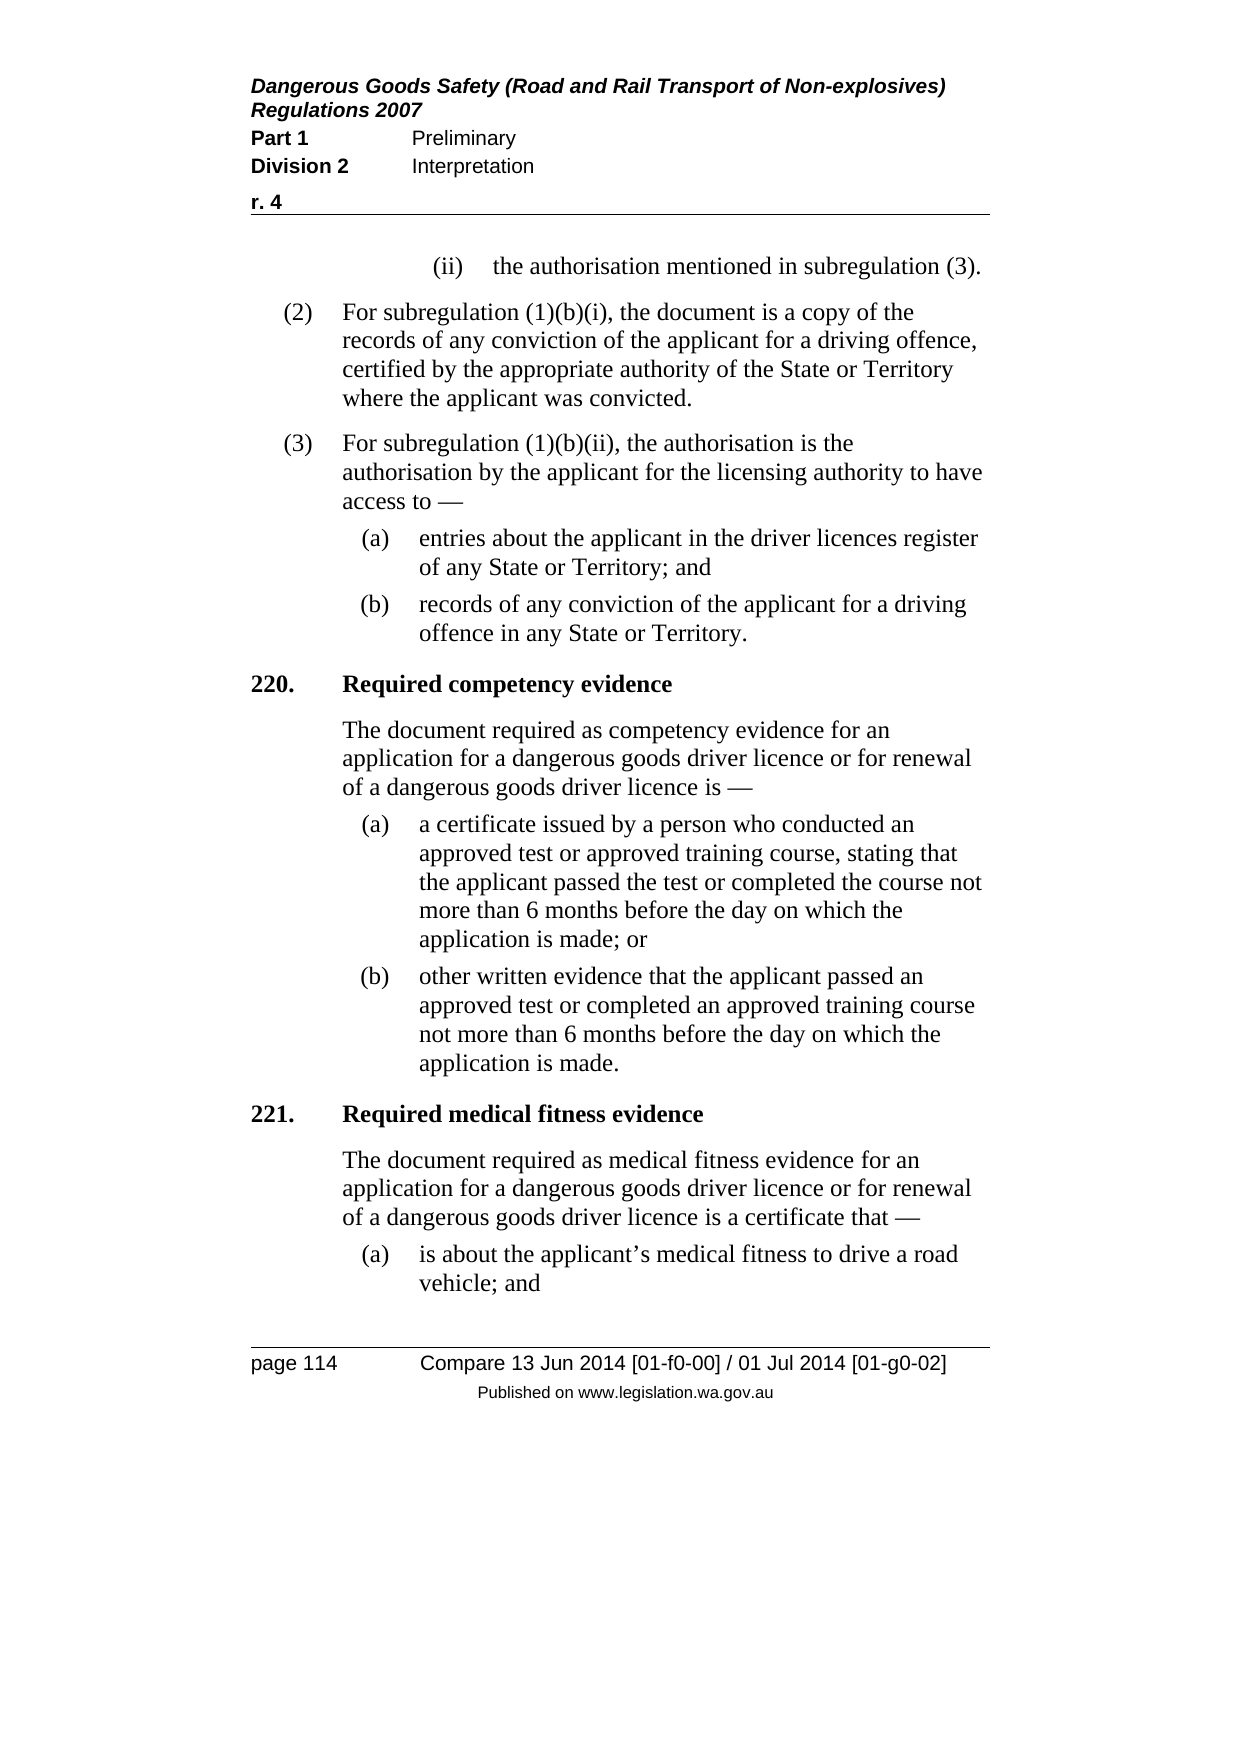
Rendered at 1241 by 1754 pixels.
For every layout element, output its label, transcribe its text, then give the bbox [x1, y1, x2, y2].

text (a) a certificate issued by a person who conducted an approved test or approved training course, stating that the applicant passed the test or completed the course not more than 6 months before the day on which the application is made; or [251, 809, 990, 953]
text (2) For subregulation (1)(b)(i), the document is a copy of the records of any conviction of the applicant for a driving offence, certified by the appropriate authority of the State or Territory where the applicant was convicted. [251, 297, 990, 412]
text (a) is about the applicant’s medical fitness to drive a road vehicle; and [251, 1239, 990, 1297]
text (b) records of any conviction of the applicant for a driving offence in any State or Territory. [251, 589, 990, 646]
text The document required as medical fitness evidence for an application for a dangerous goods driver licence or for renewal of a dangerous goods driver licence is a certificate that — [251, 1145, 990, 1231]
text (a) entries about the applicant in the driver licences register of any State or Territory; and [251, 523, 990, 581]
text (3) For subregulation (1)(b)(ii), the authorisation is the authorisation by the applicant for the licensing authority to have access to — [251, 428, 990, 515]
subtitle 221. Required medical fitness evidence [251, 1099, 990, 1128]
subtitle 220. Required competency evidence [251, 669, 990, 698]
text (b) other written evidence that the applicant passed an approved test or completed an approved training course not more than 6 months before the day on which the application is made. [251, 961, 990, 1076]
text The document required as competency evidence for an application for a dangerous goods driver licence or for renewal of a dangerous goods driver licence is — [251, 715, 990, 801]
text (ii) the authorisation mentioned in subregulation (3). [251, 251, 990, 280]
